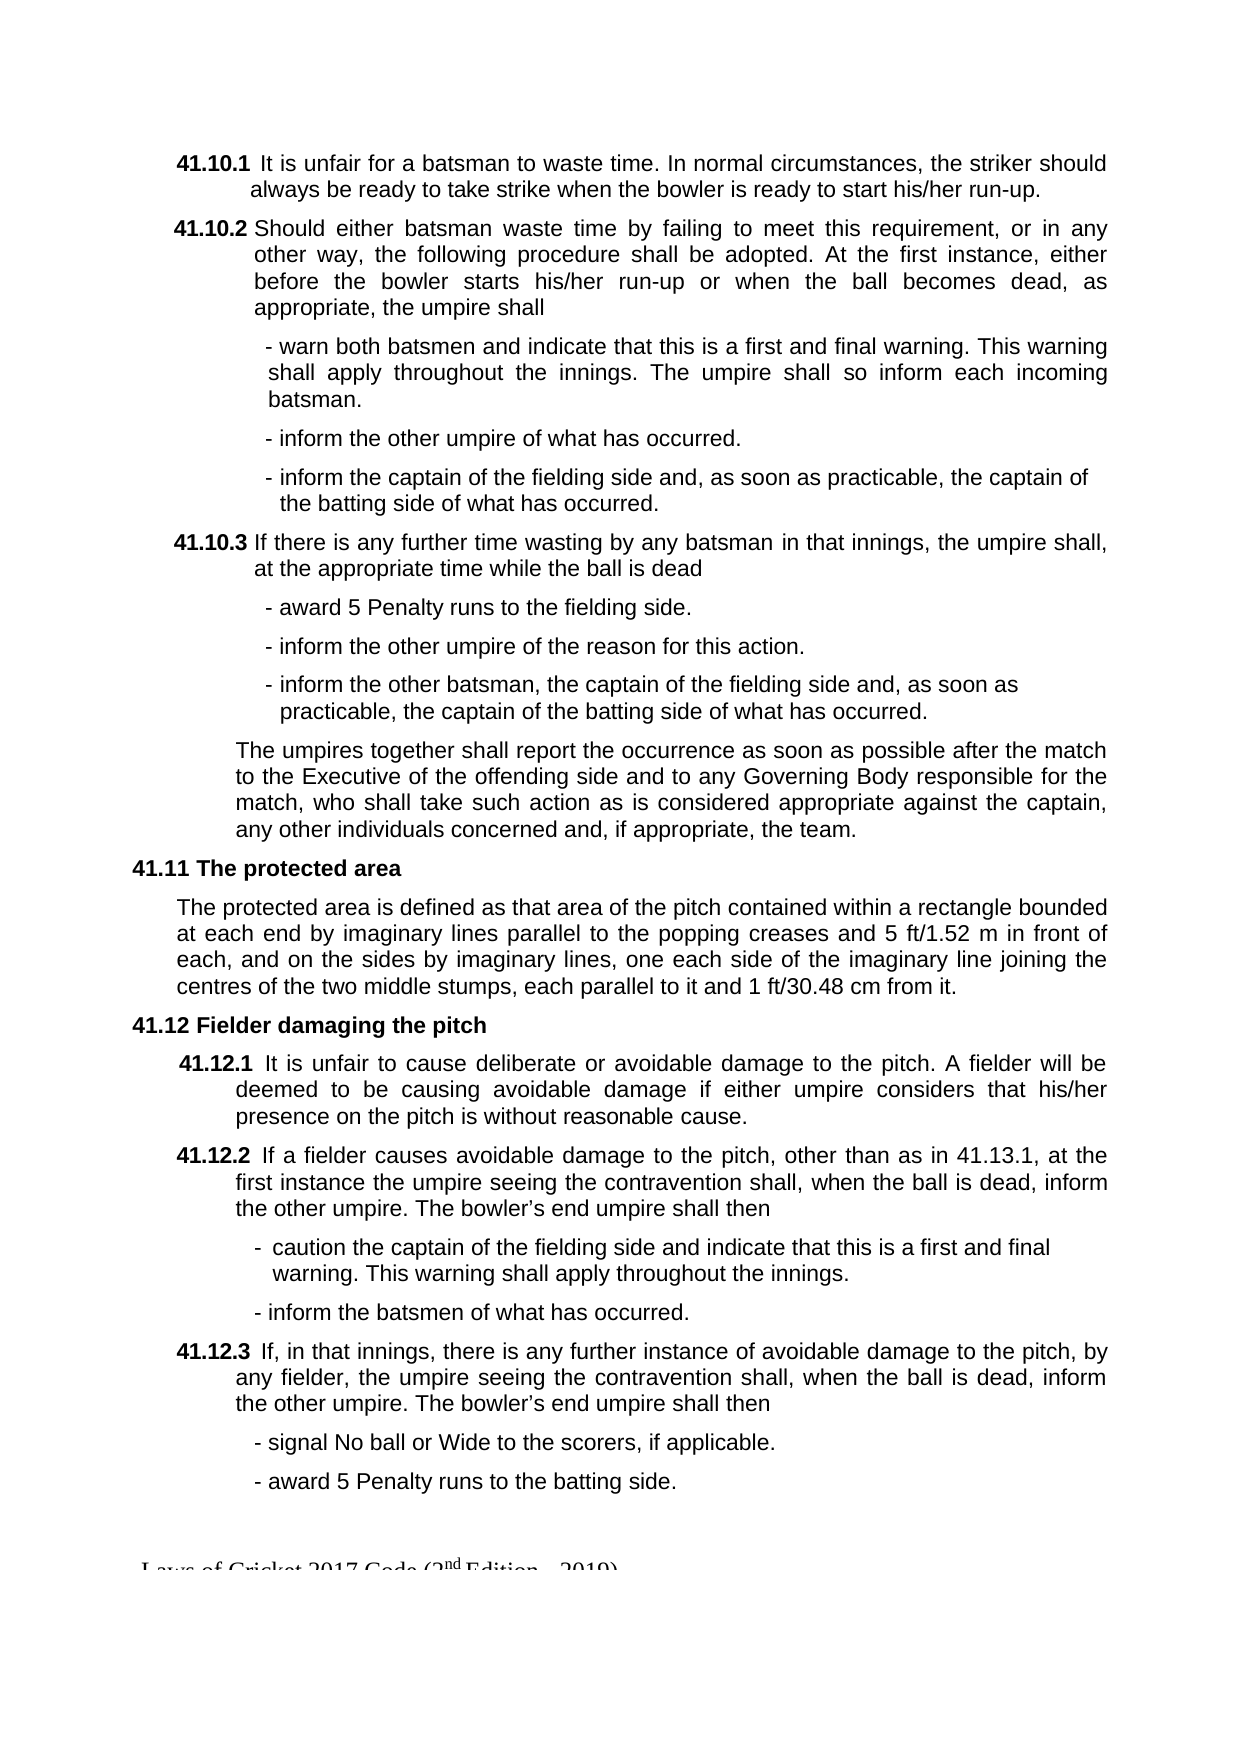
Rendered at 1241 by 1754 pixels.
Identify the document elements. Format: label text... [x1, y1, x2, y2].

list Should either batsman waste time by failing to meet this requirement, or in any other way, the following procedure shall be adopted. At the first instance, either before the bowler starts his/her run-up or when the ball becomes dead, as appropriate, the umpire shall [173, 215, 1108, 320]
list warn both batsmen and indicate that this is a first and final warning. This warning shall apply throughout the innings. The umpire shall so inform each incoming batsman. [265, 333, 1108, 412]
subtitle Fielder damaging the pitch [132, 1012, 1182, 1038]
text The protected area is defined as that area of the pitch contained within a rectangle bounded at each end by imaginary lines parallel to the popping creases and 5 ft/1.52 m in front of each, and on the sides by imaginary lines, one each side of the imaginary line joining the centres of the two middle stumps, each parallel to it and 1 ft/30.48 cm from it. [176, 893, 1108, 999]
list If there is any further time wasting by any batsman in that innings, the umpire shall, at the appropriate time while the ball is dead [173, 528, 1108, 581]
subtitle The protected area [132, 854, 1182, 881]
text The umpires together shall report the occurrence as soon as possible after the match to the Executive of the offending side and to any Governing Body responsible for the match, who shall take such action as is considered appropriate against the captain, any other individuals concerned and, if appropriate, the team. [235, 737, 1108, 842]
list inform the other batsman, the captain of the fielding side and, as soon as practicable, the captain of the batting side of what has occurred. [265, 671, 1108, 724]
list caution the captain of the fielding side and indicate that this is a first and final warning. This warning shall apply throughout the innings. [254, 1233, 1108, 1286]
list It is unfair to cause deliberate or avoidable damage to the pitch. A fielder will be deemed to be causing avoidable damage if either umpire considers that his/her presence on the pitch is without reasonable cause. [179, 1050, 1108, 1129]
list inform the captain of the fielding side and, as soon as practicable, the captain of the batting side of what has occurred. [265, 463, 1108, 516]
list award 5 Penalty runs to the fielding side. [265, 594, 1182, 620]
list award 5 Penalty runs to the batting side. [254, 1468, 1182, 1494]
list If, in that innings, there is any further instance of avoidable damage to the pitch, by any fielder, the umpire seeing the contravention shall, when the ball is dead, inform the other umpire. The bowler’s end umpire shall then [176, 1338, 1108, 1417]
list It is unfair for a batsman to waste time. In normal circumstances, the striker should always be ready to take strike when the bowler is ready to start his/her run-up. [176, 150, 1108, 203]
list inform the batsmen of what has occurred. [254, 1298, 1182, 1325]
list inform the other umpire of what has occurred. [265, 424, 1182, 451]
list inform the other umpire of the reason for this action. [265, 633, 1182, 659]
list signal No ball or Wide to the scorers, if applicable. [254, 1429, 1182, 1455]
list If a fielder causes avoidable damage to the pitch, other than as in 41.13.1, at the first instance the umpire seeing the contravention shall, when the ball is dead, inform the other umpire. The bowler’s end umpire shall then [176, 1142, 1108, 1221]
